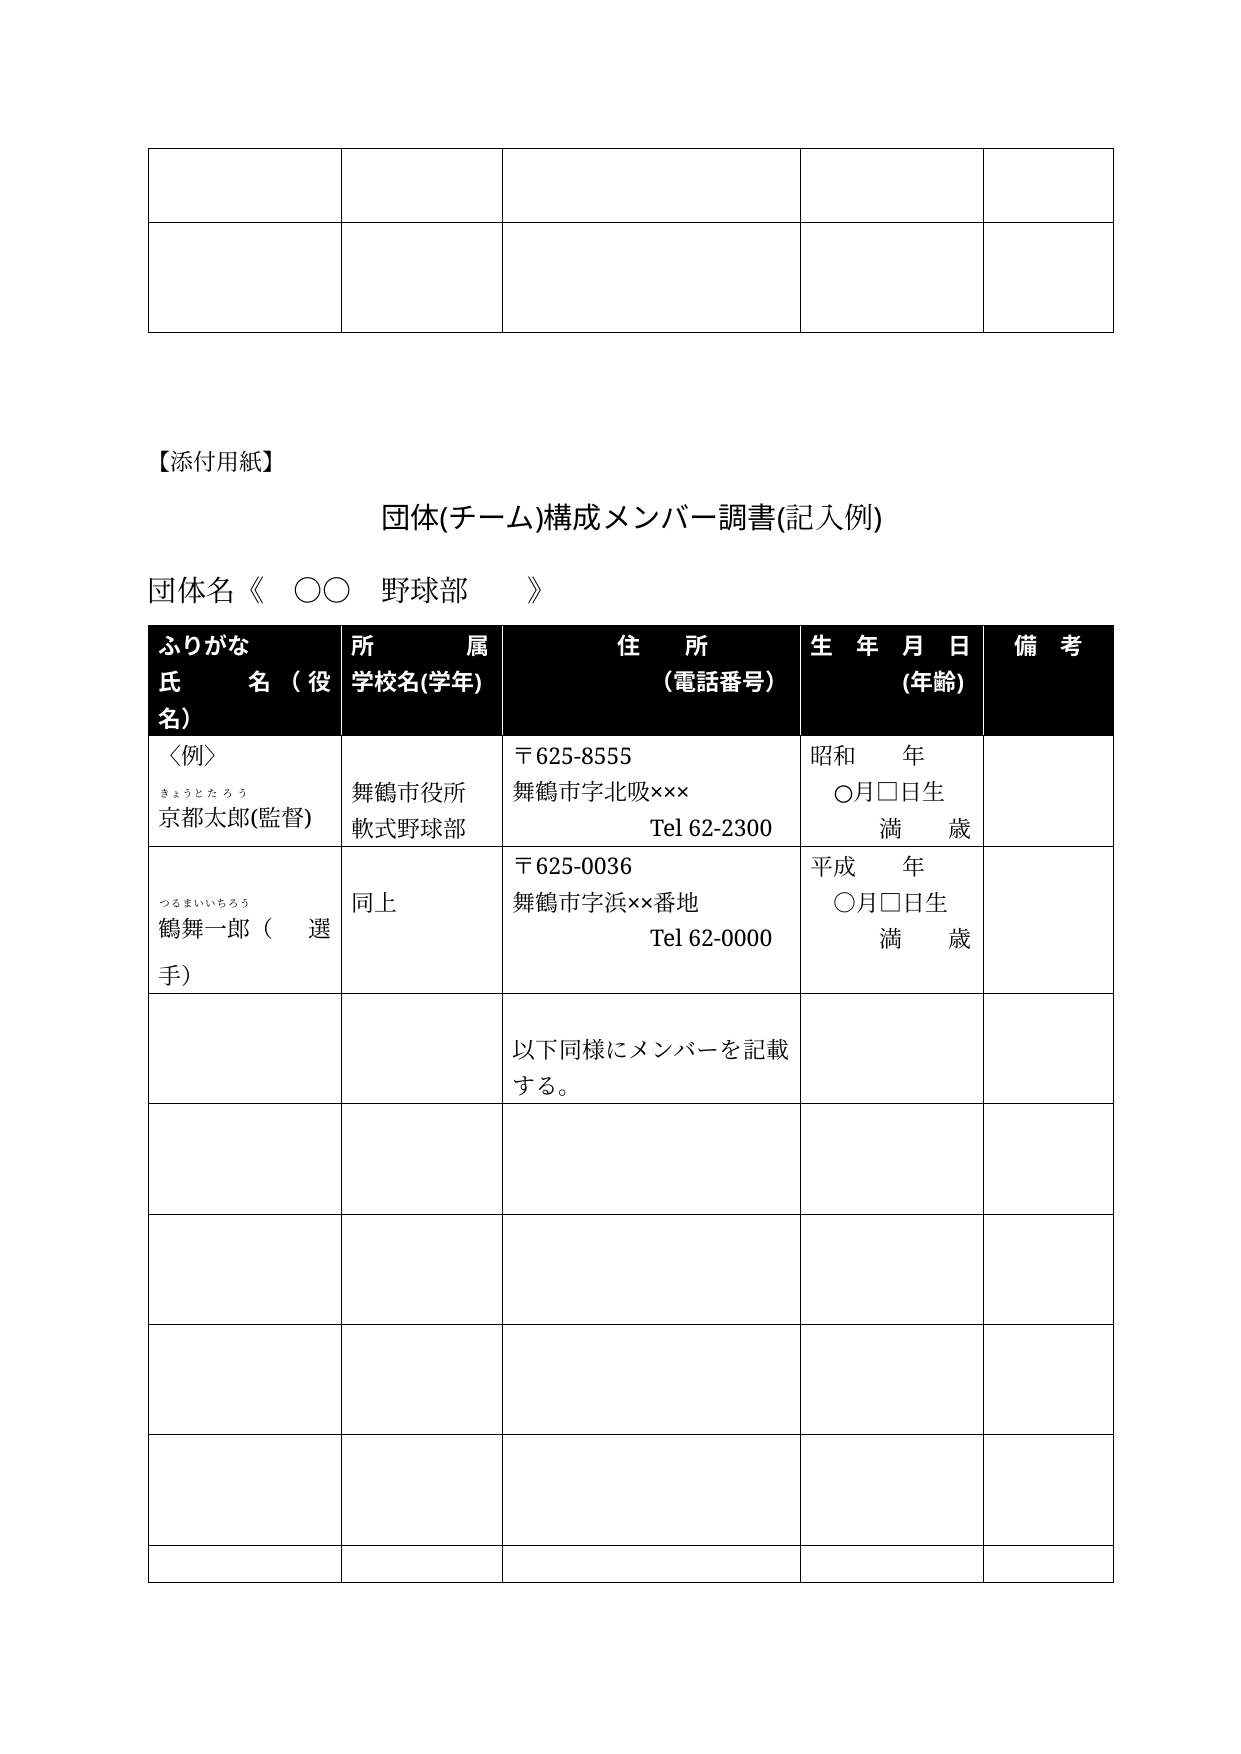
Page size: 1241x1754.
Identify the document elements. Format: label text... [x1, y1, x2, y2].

table_cell [984, 1215, 1113, 1324]
table_cell [984, 736, 1113, 846]
table_cell [503, 1435, 800, 1545]
table_header 所 属 学校名(学年) [342, 626, 502, 735]
table_cell [503, 1215, 800, 1324]
table_cell [342, 1435, 502, 1545]
text 団体(チーム)構成メンバー調書(記入例) [148, 479, 1092, 552]
table_cell [801, 223, 983, 332]
table_cell [342, 994, 502, 1103]
text 【添付用紙】 [148, 443, 1092, 479]
table_cell [801, 1325, 983, 1434]
table_cell [149, 1546, 341, 1582]
table_cell 平成 年 ○月□日生 満 歳 [801, 847, 983, 993]
table_cell 〈例〉 (監督) [149, 736, 341, 846]
table_cell [149, 994, 341, 1103]
text 団体名《 ○○ 野球部 》 [148, 552, 1092, 625]
table_cell 舞鶴市役所 軟式野球部 [342, 736, 502, 846]
table_cell [984, 223, 1113, 332]
table_cell [984, 1325, 1113, 1434]
table_cell [984, 1435, 1113, 1545]
table_header 備 考 [984, 626, 1113, 735]
table_cell [149, 223, 341, 332]
table_cell [503, 1104, 800, 1213]
table_cell 昭和 年 ○月□日生 満 歳 [801, 736, 983, 846]
table_cell [149, 1104, 341, 1213]
table_cell [342, 1215, 502, 1324]
table_cell [342, 1104, 502, 1213]
table_cell [149, 149, 341, 222]
table_cell [801, 149, 983, 222]
table_cell [801, 1215, 983, 1324]
table_cell [801, 1435, 983, 1545]
table_cell [503, 1546, 800, 1582]
table_cell [801, 1546, 983, 1582]
table_cell [984, 149, 1113, 222]
table_cell [984, 994, 1113, 1103]
table_cell [503, 149, 800, 222]
table_cell [149, 1435, 341, 1545]
table_cell [342, 1546, 502, 1582]
table_cell [342, 1325, 502, 1434]
table_cell [984, 1546, 1113, 1582]
table_header ふりがな 氏 名（役名） [149, 626, 341, 735]
table_cell [149, 1215, 341, 1324]
table_cell [342, 149, 502, 222]
table_cell [149, 1325, 341, 1434]
table_cell 以下同様にメンバーを記載する。 [503, 994, 800, 1103]
table_cell [801, 994, 983, 1103]
table_cell 〒625-8555 舞鶴市字北吸××× Tel 62-2300 [503, 736, 800, 846]
table_cell [503, 223, 800, 332]
table_cell [984, 847, 1113, 993]
table_cell 〒625-0036 舞鶴市字浜××番地 Tel 62-0000 [503, 847, 800, 993]
table_cell （選手） [149, 847, 341, 993]
table_cell [503, 1325, 800, 1434]
table_cell [342, 223, 502, 332]
table_header 生 年 月 日 (年齢) [801, 626, 983, 735]
table_cell [801, 1104, 983, 1213]
table_cell [984, 1104, 1113, 1213]
table_cell 同上 [342, 847, 502, 993]
table_header 住 所 （電話番号） [503, 626, 800, 735]
